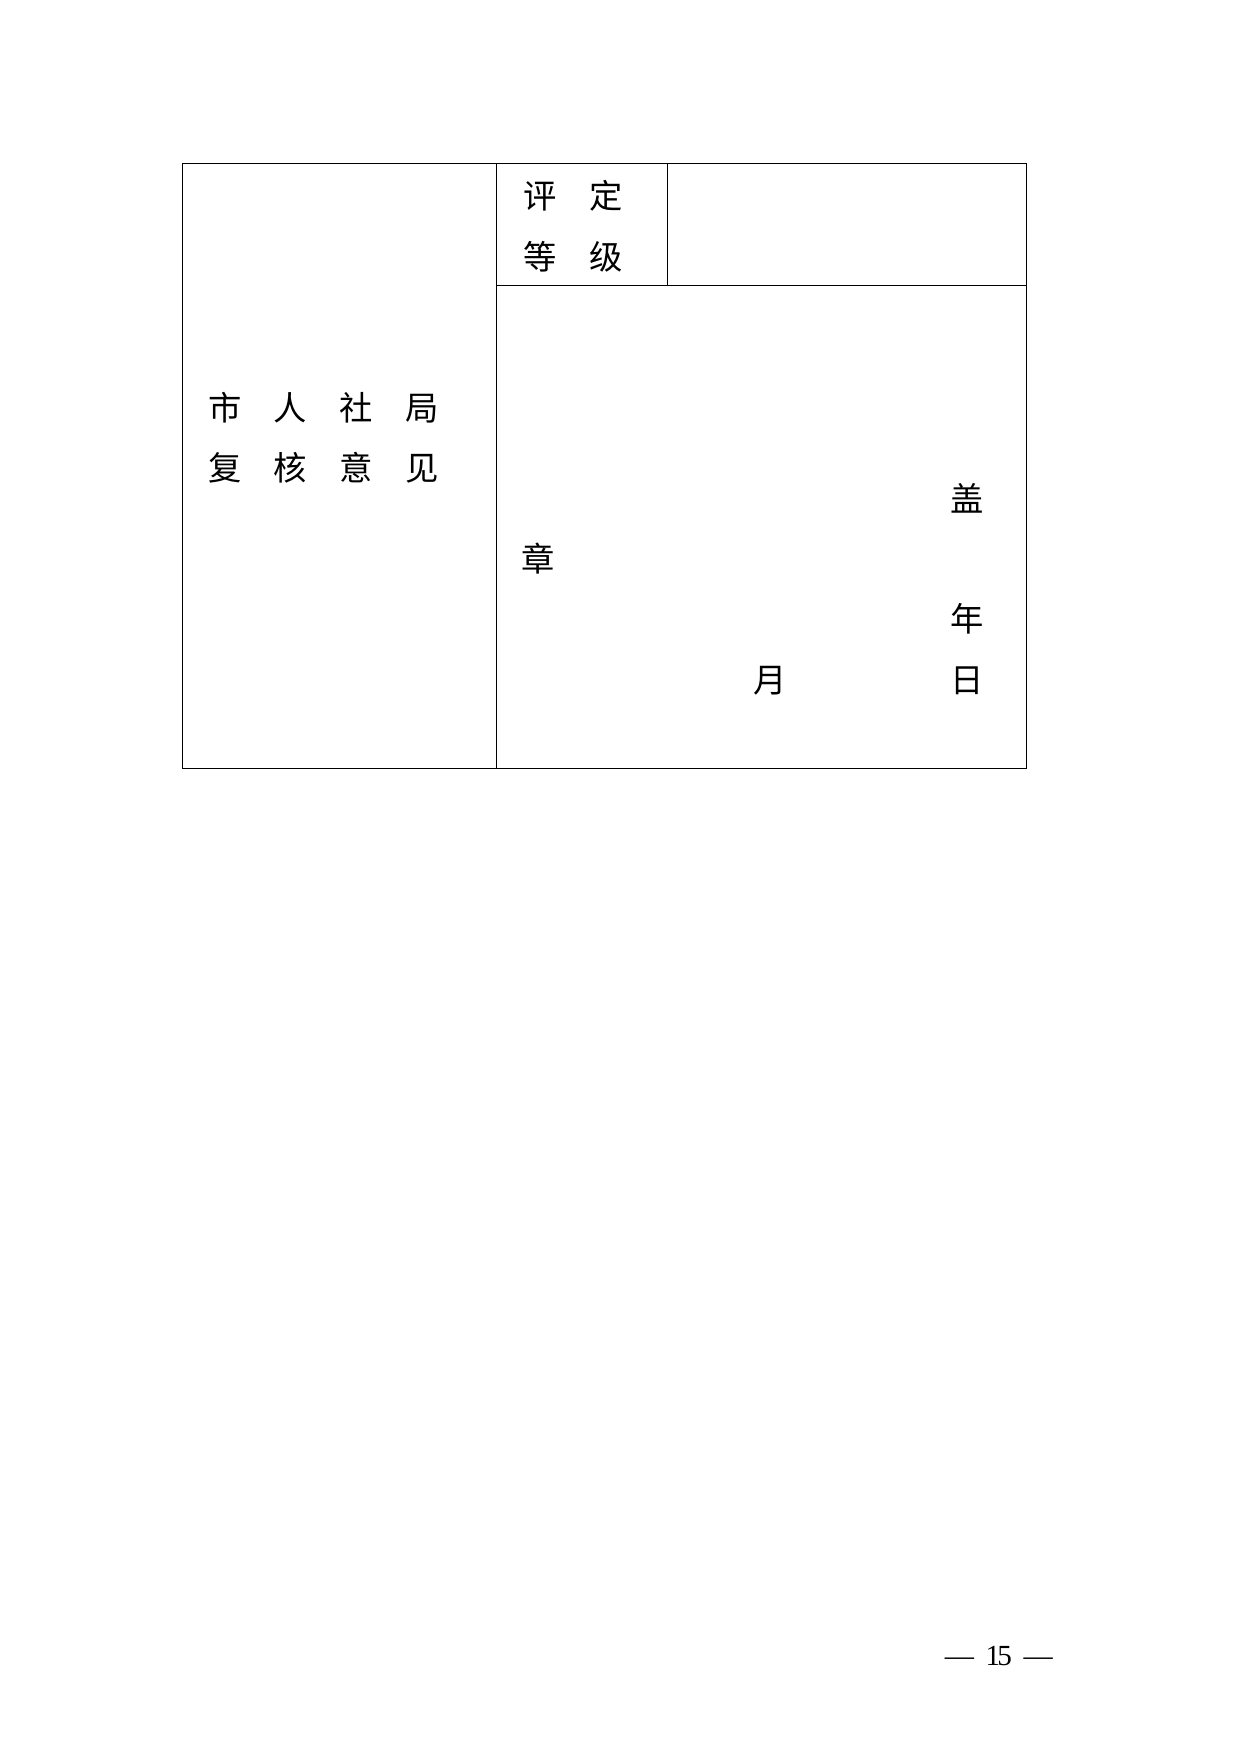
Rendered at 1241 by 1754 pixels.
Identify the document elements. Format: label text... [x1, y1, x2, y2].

table_cell 市人社局 复核意见 [183, 164, 496, 768]
table_cell 评定等级 [497, 164, 667, 285]
table_cell 盖 章 年 月 日 [497, 286, 1026, 768]
table_cell [668, 164, 1026, 285]
